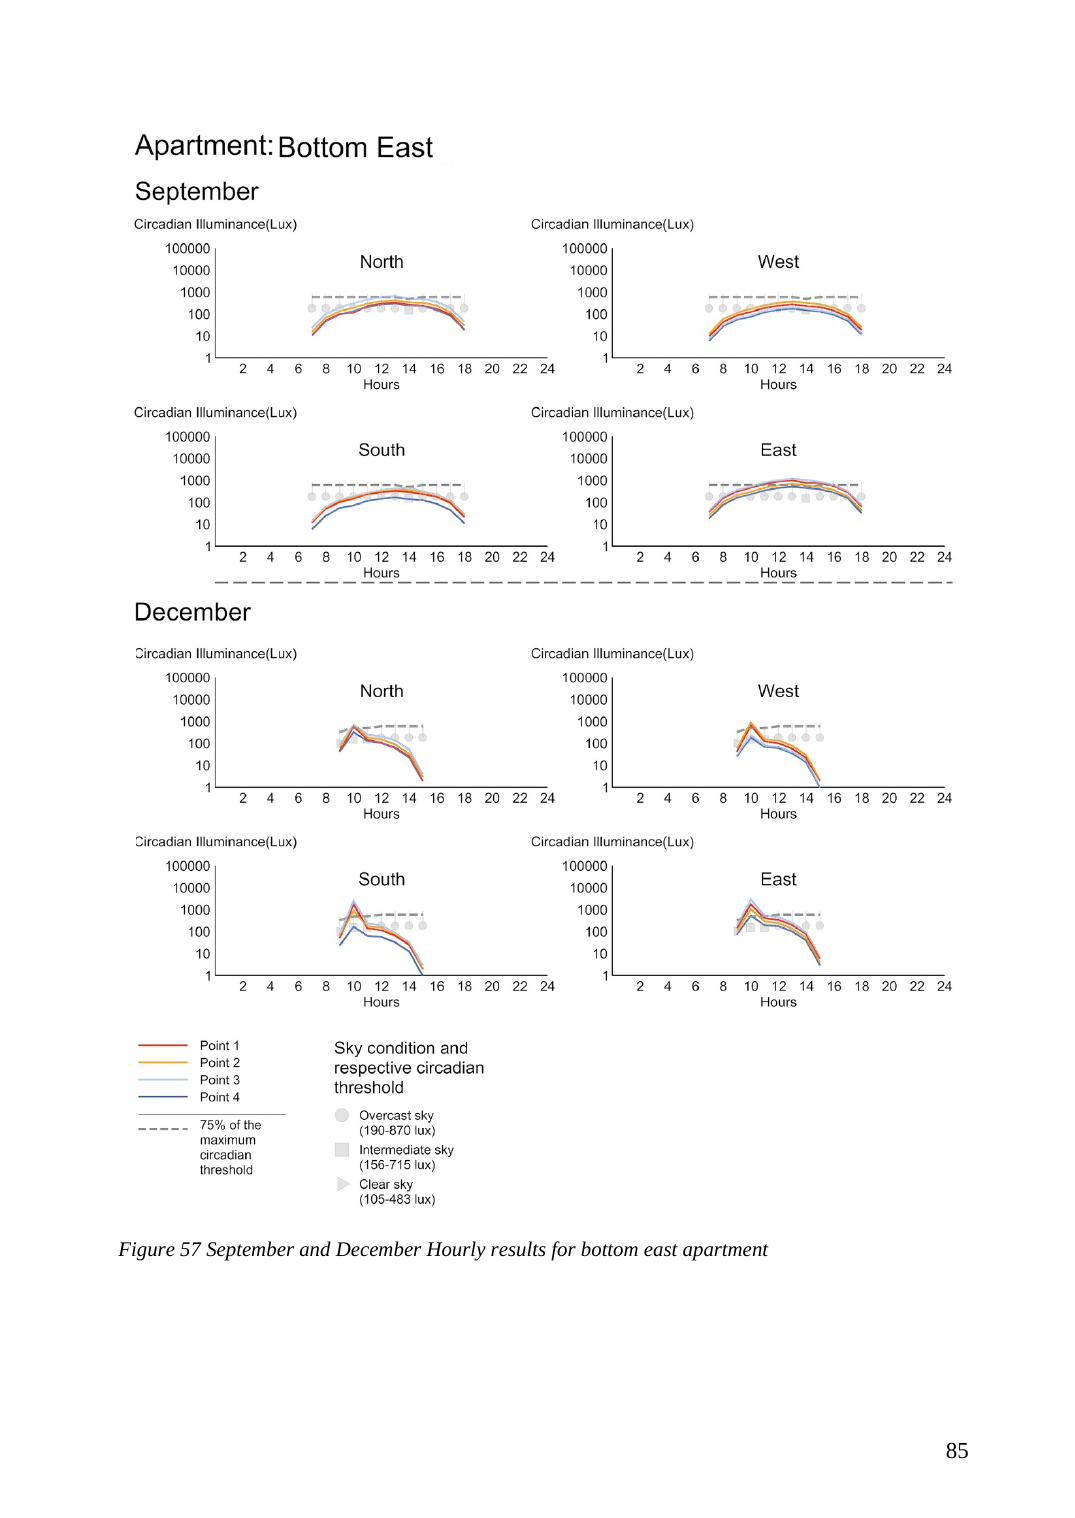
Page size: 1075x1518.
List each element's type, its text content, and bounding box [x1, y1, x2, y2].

text Figure 57 September and December Hourly results for bottom east apartment [118, 1236, 968, 1261]
picture [118, 118, 963, 1224]
